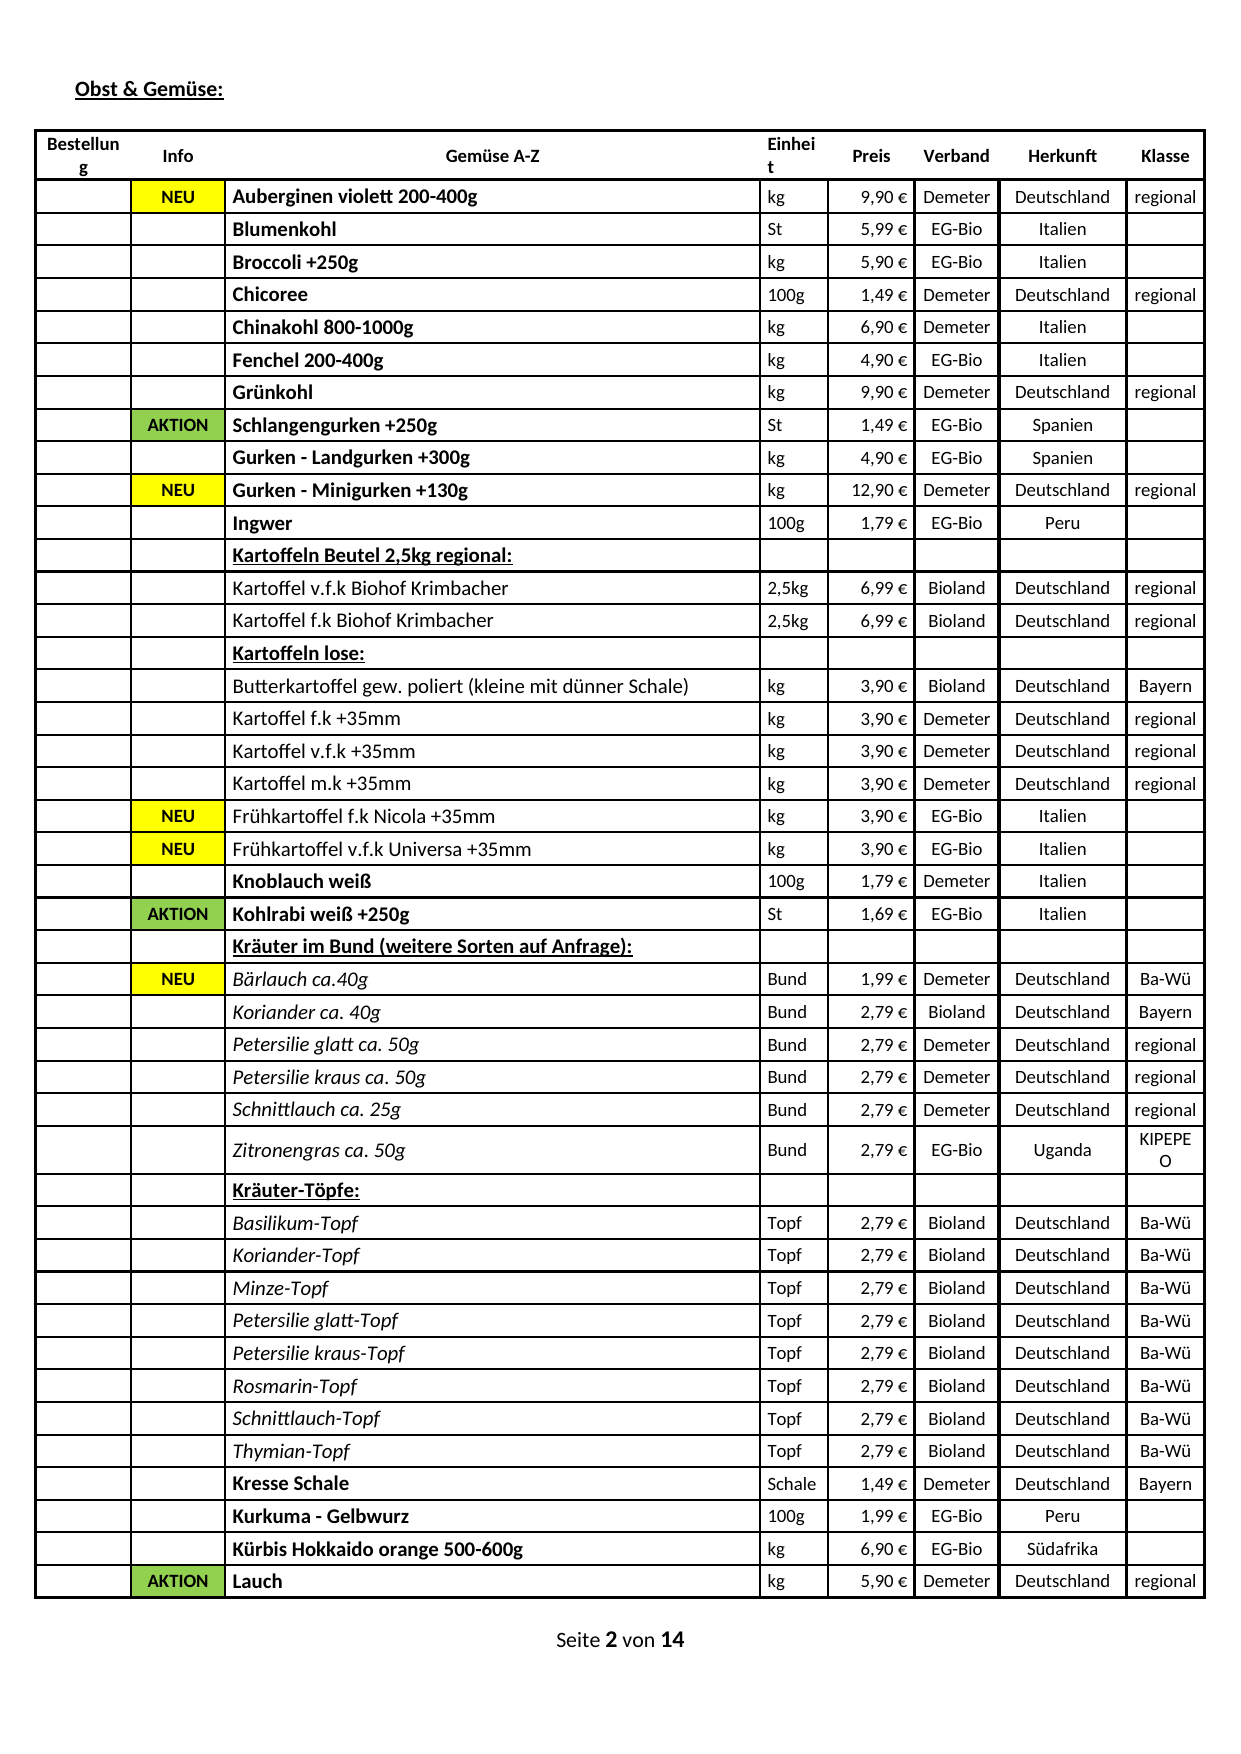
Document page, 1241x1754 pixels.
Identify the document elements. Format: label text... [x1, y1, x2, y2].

table_cell Basilikum-Topf [226, 1207, 759, 1238]
table_cell [132, 1240, 224, 1270]
table_cell [37, 1533, 130, 1564]
table_cell [37, 833, 130, 864]
table_cell EG-Bio [916, 507, 997, 538]
table_cell 12,90 € [829, 475, 913, 505]
table_cell [132, 1029, 224, 1059]
table_cell [37, 1094, 130, 1125]
text Obst & Gemüse: [75, 75, 1165, 102]
table_cell Ingwer [226, 507, 759, 538]
table_cell [37, 768, 130, 799]
table_cell [132, 703, 224, 733]
table_cell Demeter [916, 1566, 997, 1596]
table_cell [829, 931, 913, 962]
table_cell Bund [761, 1127, 827, 1173]
table_cell Gurken - Landgurken +300g [226, 442, 759, 473]
table_cell 2,5kg [761, 605, 827, 636]
table_cell 1,99 € [829, 964, 913, 994]
table_cell Demeter [916, 475, 997, 505]
table_cell KIPEPEO [1128, 1127, 1203, 1173]
table_cell [132, 1273, 224, 1303]
table_cell Bioland [916, 1273, 997, 1303]
table_cell [761, 1175, 827, 1205]
table_cell [132, 605, 224, 636]
table_cell Frühkartoffel v.f.k Universa +35mm [226, 833, 759, 864]
table_cell [37, 410, 130, 440]
table_cell 6,90 € [829, 1533, 913, 1564]
table_cell Chinakohl 800-1000g [226, 312, 759, 342]
table_cell [37, 1240, 130, 1270]
table_cell 100g [761, 507, 827, 538]
table_cell [916, 1175, 997, 1205]
table_cell Grünkohl [226, 377, 759, 407]
table_cell 1,49 € [829, 1468, 913, 1499]
table_cell Topf [761, 1273, 827, 1303]
table_cell [37, 703, 130, 733]
table_cell Demeter [916, 377, 997, 407]
table_cell Kartoffeln lose: [226, 638, 759, 668]
table_cell Butterkartoffel gew. poliert (kleine mit dünner Schale) [226, 670, 759, 701]
table_cell 3,90 € [829, 703, 913, 733]
table_cell Deutschland [1001, 996, 1125, 1027]
table_header Klasse [1126, 132, 1203, 178]
table_cell Kartoffel v.f.k +35mm [226, 736, 759, 766]
table_cell Bund [761, 1094, 827, 1125]
table_cell [132, 1468, 224, 1499]
table_cell Bund [761, 996, 827, 1027]
table_cell kg [761, 344, 827, 375]
table_cell [132, 1501, 224, 1531]
table_header Info [131, 132, 225, 178]
table_cell Bund [761, 1029, 827, 1059]
table_cell 2,79 € [829, 1062, 913, 1092]
table_cell Deutschland [1001, 768, 1125, 799]
table_cell Deutschland [1001, 1029, 1125, 1059]
table_cell [132, 670, 224, 701]
table_cell Italien [1001, 246, 1125, 277]
table_cell [37, 1127, 130, 1173]
table_cell [37, 866, 130, 896]
table_cell regional [1128, 1094, 1203, 1125]
table_cell Italien [1001, 899, 1125, 929]
table_cell Demeter [916, 181, 997, 212]
table_cell Ba-Wü [1128, 1207, 1203, 1238]
table_cell Italien [1001, 866, 1125, 896]
table_cell kg [761, 312, 827, 342]
table_cell 3,90 € [829, 736, 913, 766]
table_cell Ba-Wü [1128, 1403, 1203, 1433]
table_cell Bärlauch ca.40g [226, 964, 759, 994]
table_cell Deutschland [1001, 1436, 1125, 1466]
table_cell [132, 507, 224, 538]
table_cell [132, 1062, 224, 1092]
table_cell regional [1128, 605, 1203, 636]
table_cell 5,90 € [829, 246, 913, 277]
table_cell [1128, 1533, 1203, 1564]
table_cell Italien [1001, 312, 1125, 342]
table_cell kg [761, 442, 827, 473]
table_cell [37, 475, 130, 505]
table_cell Demeter [916, 1062, 997, 1092]
table_cell 3,90 € [829, 833, 913, 864]
table_cell 1,79 € [829, 866, 913, 896]
table_cell [1128, 442, 1203, 473]
table_cell Topf [761, 1403, 827, 1433]
table_cell Petersilie glatt-Topf [226, 1305, 759, 1336]
table_cell Ba-Wü [1128, 964, 1203, 994]
table_cell 2,79 € [829, 1403, 913, 1433]
table_cell 9,90 € [829, 377, 913, 407]
table_cell [37, 1468, 130, 1499]
table_cell [1128, 866, 1203, 896]
table_cell Deutschland [1001, 1468, 1125, 1499]
table_cell [37, 246, 130, 277]
table_header Verband [915, 132, 999, 178]
table_cell 3,90 € [829, 768, 913, 799]
table_cell Deutschland [1001, 1403, 1125, 1433]
table_cell Petersilie kraus-Topf [226, 1338, 759, 1368]
table_cell regional [1128, 181, 1203, 212]
table_cell [37, 1566, 130, 1596]
table_cell [132, 1370, 224, 1401]
table_cell [37, 931, 130, 962]
table_cell [37, 312, 130, 342]
table_cell [1128, 638, 1203, 668]
table_cell Bayern [1128, 996, 1203, 1027]
table_cell Demeter [916, 866, 997, 896]
table_cell [37, 1338, 130, 1368]
table_cell Italien [1001, 214, 1125, 244]
table_cell [1128, 246, 1203, 277]
table_cell 100g [761, 1501, 827, 1531]
table_cell EG-Bio [916, 899, 997, 929]
table_cell EG-Bio [916, 246, 997, 277]
table_cell Deutschland [1001, 670, 1125, 701]
table_cell Frühkartoffel f.k Nicola +35mm [226, 801, 759, 831]
table_cell regional [1128, 768, 1203, 799]
table_cell Bioland [916, 1436, 997, 1466]
table_cell [37, 1370, 130, 1401]
table_cell Bioland [916, 1370, 997, 1401]
table_cell NEU [132, 801, 224, 831]
table_cell Ba-Wü [1128, 1273, 1203, 1303]
table_cell [1128, 214, 1203, 244]
table_cell St [761, 410, 827, 440]
table_cell kg [761, 768, 827, 799]
table_cell NEU [132, 833, 224, 864]
table_cell 4,90 € [829, 442, 913, 473]
table_cell Deutschland [1001, 1240, 1125, 1270]
table_cell Kartoffel m.k +35mm [226, 768, 759, 799]
table_cell 2,79 € [829, 1207, 913, 1238]
table_cell [1128, 410, 1203, 440]
table_cell 9,90 € [829, 181, 913, 212]
table_cell Schale [761, 1468, 827, 1499]
table_cell EG-Bio [916, 442, 997, 473]
table_cell Deutschland [1001, 1338, 1125, 1368]
table_cell Deutschland [1001, 1305, 1125, 1336]
table_header Preis [828, 132, 914, 178]
table_cell Koriander-Topf [226, 1240, 759, 1270]
table_cell kg [761, 801, 827, 831]
table_cell Demeter [916, 312, 997, 342]
table_cell [1128, 1175, 1203, 1205]
table_cell [132, 1127, 224, 1173]
table_cell Schnittlauch ca. 25g [226, 1094, 759, 1125]
table_cell 2,79 € [829, 1370, 913, 1401]
table_cell [132, 1094, 224, 1125]
table_cell 6,99 € [829, 573, 913, 603]
table_cell [761, 540, 827, 570]
table_cell Chicoree [226, 279, 759, 309]
table_cell Italien [1001, 801, 1125, 831]
table_cell [37, 736, 130, 766]
table_cell Kräuter-Töpfe: [226, 1175, 759, 1205]
table_cell kg [761, 1566, 827, 1596]
table_cell regional [1128, 736, 1203, 766]
table_cell [132, 1533, 224, 1564]
table_header Bestellung [37, 132, 131, 178]
table_cell Deutschland [1001, 1094, 1125, 1125]
table_cell Ba-Wü [1128, 1240, 1203, 1270]
table_cell Bioland [916, 1403, 997, 1433]
table_cell regional [1128, 279, 1203, 309]
table_cell [1001, 931, 1125, 962]
table_cell Kräuter im Bund (weitere Sorten auf Anfrage): [226, 931, 759, 962]
table_cell AKTION [132, 410, 224, 440]
table_cell 1,49 € [829, 279, 913, 309]
table_cell [132, 312, 224, 342]
table_cell Bioland [916, 996, 997, 1027]
table_cell Kartoffel v.f.k Biohof Krimbacher [226, 573, 759, 603]
table_cell Knoblauch weiß [226, 866, 759, 896]
table_cell AKTION [132, 1566, 224, 1596]
table_cell kg [761, 833, 827, 864]
table_cell [132, 1338, 224, 1368]
table_cell Deutschland [1001, 703, 1125, 733]
table_cell [37, 181, 130, 212]
table_cell [37, 1436, 130, 1466]
table_cell Lauch [226, 1566, 759, 1596]
table_cell [1001, 540, 1125, 570]
table_cell Ba-Wü [1128, 1338, 1203, 1368]
table_cell Bund [761, 964, 827, 994]
table_cell Schlangengurken +250g [226, 410, 759, 440]
table_cell regional [1128, 573, 1203, 603]
table_cell [37, 540, 130, 570]
table_cell Bioland [916, 1240, 997, 1270]
table_cell kg [761, 670, 827, 701]
table_cell Italien [1001, 344, 1125, 375]
table_cell Koriander ca. 40g [226, 996, 759, 1027]
table_cell [37, 377, 130, 407]
table_cell [37, 670, 130, 701]
table_cell Demeter [916, 703, 997, 733]
table_cell [1001, 1175, 1125, 1205]
table_cell Kartoffel f.k Biohof Krimbacher [226, 605, 759, 636]
table_cell 3,90 € [829, 801, 913, 831]
table_cell Deutschland [1001, 1207, 1125, 1238]
table_cell [916, 931, 997, 962]
table_cell 1,79 € [829, 507, 913, 538]
table_cell [37, 605, 130, 636]
table_cell 2,5kg [761, 573, 827, 603]
table_cell [132, 377, 224, 407]
table_cell 1,49 € [829, 410, 913, 440]
table_cell [132, 442, 224, 473]
table_cell Topf [761, 1436, 827, 1466]
table_cell 100g [761, 279, 827, 309]
table_cell Bioland [916, 1305, 997, 1336]
table_cell [37, 573, 130, 603]
table_cell 5,99 € [829, 214, 913, 244]
table_cell Bund [761, 1062, 827, 1092]
table_cell regional [1128, 377, 1203, 407]
table_cell 3,90 € [829, 670, 913, 701]
table_header Herkunft [999, 132, 1126, 178]
table_cell Thymian-Topf [226, 1436, 759, 1466]
table_cell [1128, 507, 1203, 538]
table_cell 2,79 € [829, 996, 913, 1027]
table_cell Topf [761, 1240, 827, 1270]
table_cell [1001, 638, 1125, 668]
table_cell Fenchel 200-400g [226, 344, 759, 375]
table_cell Demeter [916, 768, 997, 799]
table_cell [132, 1403, 224, 1433]
table_cell [37, 214, 130, 244]
table_cell Petersilie kraus ca. 50g [226, 1062, 759, 1092]
table_cell kg [761, 181, 827, 212]
table_cell Deutschland [1001, 1062, 1125, 1092]
table_cell Blumenkohl [226, 214, 759, 244]
table_cell Topf [761, 1338, 827, 1368]
table_cell 6,90 € [829, 312, 913, 342]
table_cell Ba-Wü [1128, 1305, 1203, 1336]
table_cell [1128, 899, 1203, 929]
table_cell 2,79 € [829, 1436, 913, 1466]
table_cell [132, 931, 224, 962]
table_cell [916, 638, 997, 668]
table_cell Deutschland [1001, 377, 1125, 407]
table_cell Auberginen violett 200-400g [226, 181, 759, 212]
table_cell 4,90 € [829, 344, 913, 375]
table_cell [132, 1436, 224, 1466]
table_cell Kartoffeln Beutel 2,5kg regional: [226, 540, 759, 570]
table_cell [37, 638, 130, 668]
table_cell [37, 801, 130, 831]
table_cell Ba-Wü [1128, 1370, 1203, 1401]
table_cell [132, 866, 224, 896]
table_cell Uganda [1001, 1127, 1125, 1173]
table_cell 2,79 € [829, 1240, 913, 1270]
table_cell [132, 540, 224, 570]
table_cell EG-Bio [916, 1501, 997, 1531]
table_cell Bioland [916, 1207, 997, 1238]
table_cell 2,79 € [829, 1029, 913, 1059]
table_cell [1128, 344, 1203, 375]
table_cell 6,99 € [829, 605, 913, 636]
table_cell Ba-Wü [1128, 1436, 1203, 1466]
table_cell Demeter [916, 1094, 997, 1125]
table_cell regional [1128, 1566, 1203, 1596]
table_cell Kürbis Hokkaido orange 500-600g [226, 1533, 759, 1564]
table_cell Spanien [1001, 442, 1125, 473]
table_cell Zitronengras ca. 50g [226, 1127, 759, 1173]
table_cell Demeter [916, 279, 997, 309]
table_cell Kresse Schale [226, 1468, 759, 1499]
table_cell [761, 931, 827, 962]
table_cell 2,79 € [829, 1338, 913, 1368]
table_cell [37, 442, 130, 473]
table_cell [829, 638, 913, 668]
table_cell [132, 344, 224, 375]
table_cell Deutschland [1001, 1370, 1125, 1401]
table_cell AKTION [132, 899, 224, 929]
table_cell Demeter [916, 1468, 997, 1499]
table_cell 1,99 € [829, 1501, 913, 1531]
table_cell [1128, 312, 1203, 342]
table_cell kg [761, 475, 827, 505]
table_cell 1,69 € [829, 899, 913, 929]
table_cell St [761, 899, 827, 929]
table_cell Bayern [1128, 1468, 1203, 1499]
table_cell Kartoffel f.k +35mm [226, 703, 759, 733]
table_cell Deutschland [1001, 736, 1125, 766]
table_cell [37, 1403, 130, 1433]
table_cell Minze-Topf [226, 1273, 759, 1303]
table_cell [37, 1305, 130, 1336]
table_cell Bioland [916, 1338, 997, 1368]
table_cell [37, 507, 130, 538]
table_cell Spanien [1001, 410, 1125, 440]
table_cell [132, 1305, 224, 1336]
table_cell Bioland [916, 670, 997, 701]
table_cell Demeter [916, 736, 997, 766]
table_cell Südafrika [1001, 1533, 1125, 1564]
table_cell Deutschland [1001, 605, 1125, 636]
table_cell [1128, 931, 1203, 962]
table_cell Peru [1001, 507, 1125, 538]
table_cell NEU [132, 475, 224, 505]
table_cell Bayern [1128, 670, 1203, 701]
table_cell kg [761, 377, 827, 407]
table_cell regional [1128, 475, 1203, 505]
table_cell [37, 964, 130, 994]
table_cell Schnittlauch-Topf [226, 1403, 759, 1433]
table_cell EG-Bio [916, 1127, 997, 1173]
table_cell [132, 1175, 224, 1205]
table_cell [37, 344, 130, 375]
table_cell [132, 1207, 224, 1238]
table_cell EG-Bio [916, 801, 997, 831]
table_cell Deutschland [1001, 279, 1125, 309]
table_cell [37, 1175, 130, 1205]
table_cell [37, 1062, 130, 1092]
table_cell EG-Bio [916, 214, 997, 244]
table_cell Kohlrabi weiß +250g [226, 899, 759, 929]
table_cell [132, 638, 224, 668]
table_cell kg [761, 1533, 827, 1564]
table_cell Bioland [916, 605, 997, 636]
table_cell kg [761, 246, 827, 277]
table_cell [1128, 833, 1203, 864]
table_cell [132, 279, 224, 309]
table_cell EG-Bio [916, 1533, 997, 1564]
table_cell Deutschland [1001, 475, 1125, 505]
table_cell [37, 996, 130, 1027]
table_header Gemüse A-Z [225, 132, 760, 178]
table_cell [829, 540, 913, 570]
table_cell Peru [1001, 1501, 1125, 1531]
table_cell [37, 899, 130, 929]
table_cell [132, 573, 224, 603]
table_cell EG-Bio [916, 833, 997, 864]
table_cell Bioland [916, 573, 997, 603]
table_cell [761, 638, 827, 668]
table_cell Petersilie glatt ca. 50g [226, 1029, 759, 1059]
table_cell Deutschland [1001, 573, 1125, 603]
table_cell [829, 1175, 913, 1205]
table_cell Deutschland [1001, 1566, 1125, 1596]
table_cell Kurkuma - Gelbwurz [226, 1501, 759, 1531]
table_cell Italien [1001, 833, 1125, 864]
table_cell 5,90 € [829, 1566, 913, 1596]
table_cell NEU [132, 181, 224, 212]
table_cell [37, 279, 130, 309]
table_cell Deutschland [1001, 1273, 1125, 1303]
table_cell [132, 246, 224, 277]
table_cell [132, 214, 224, 244]
table_cell 2,79 € [829, 1094, 913, 1125]
table_cell Demeter [916, 964, 997, 994]
table_cell Broccoli +250g [226, 246, 759, 277]
table_cell [1128, 540, 1203, 570]
table_cell [916, 540, 997, 570]
table_cell EG-Bio [916, 410, 997, 440]
table_cell Demeter [916, 1029, 997, 1059]
table_cell 2,79 € [829, 1127, 913, 1173]
table_cell [132, 768, 224, 799]
table_cell [37, 1273, 130, 1303]
table_cell Topf [761, 1207, 827, 1238]
table_cell [37, 1501, 130, 1531]
table_cell 2,79 € [829, 1305, 913, 1336]
table_cell regional [1128, 1062, 1203, 1092]
table_cell 100g [761, 866, 827, 896]
table_header Einheit [760, 132, 828, 178]
table_cell Topf [761, 1305, 827, 1336]
table_cell [1128, 1501, 1203, 1531]
table_cell [132, 996, 224, 1027]
table_cell EG-Bio [916, 344, 997, 375]
table_cell [132, 736, 224, 766]
table_cell Deutschland [1001, 964, 1125, 994]
table_cell [37, 1207, 130, 1238]
table_cell kg [761, 736, 827, 766]
table_cell Topf [761, 1370, 827, 1401]
table_cell regional [1128, 1029, 1203, 1059]
table_cell Gurken - Minigurken +130g [226, 475, 759, 505]
table_cell [37, 1029, 130, 1059]
table_cell [1128, 801, 1203, 831]
table_cell St [761, 214, 827, 244]
table_cell kg [761, 703, 827, 733]
table_cell Deutschland [1001, 181, 1125, 212]
table_cell 2,79 € [829, 1273, 913, 1303]
table_cell NEU [132, 964, 224, 994]
table_cell regional [1128, 703, 1203, 733]
table_cell Rosmarin-Topf [226, 1370, 759, 1401]
